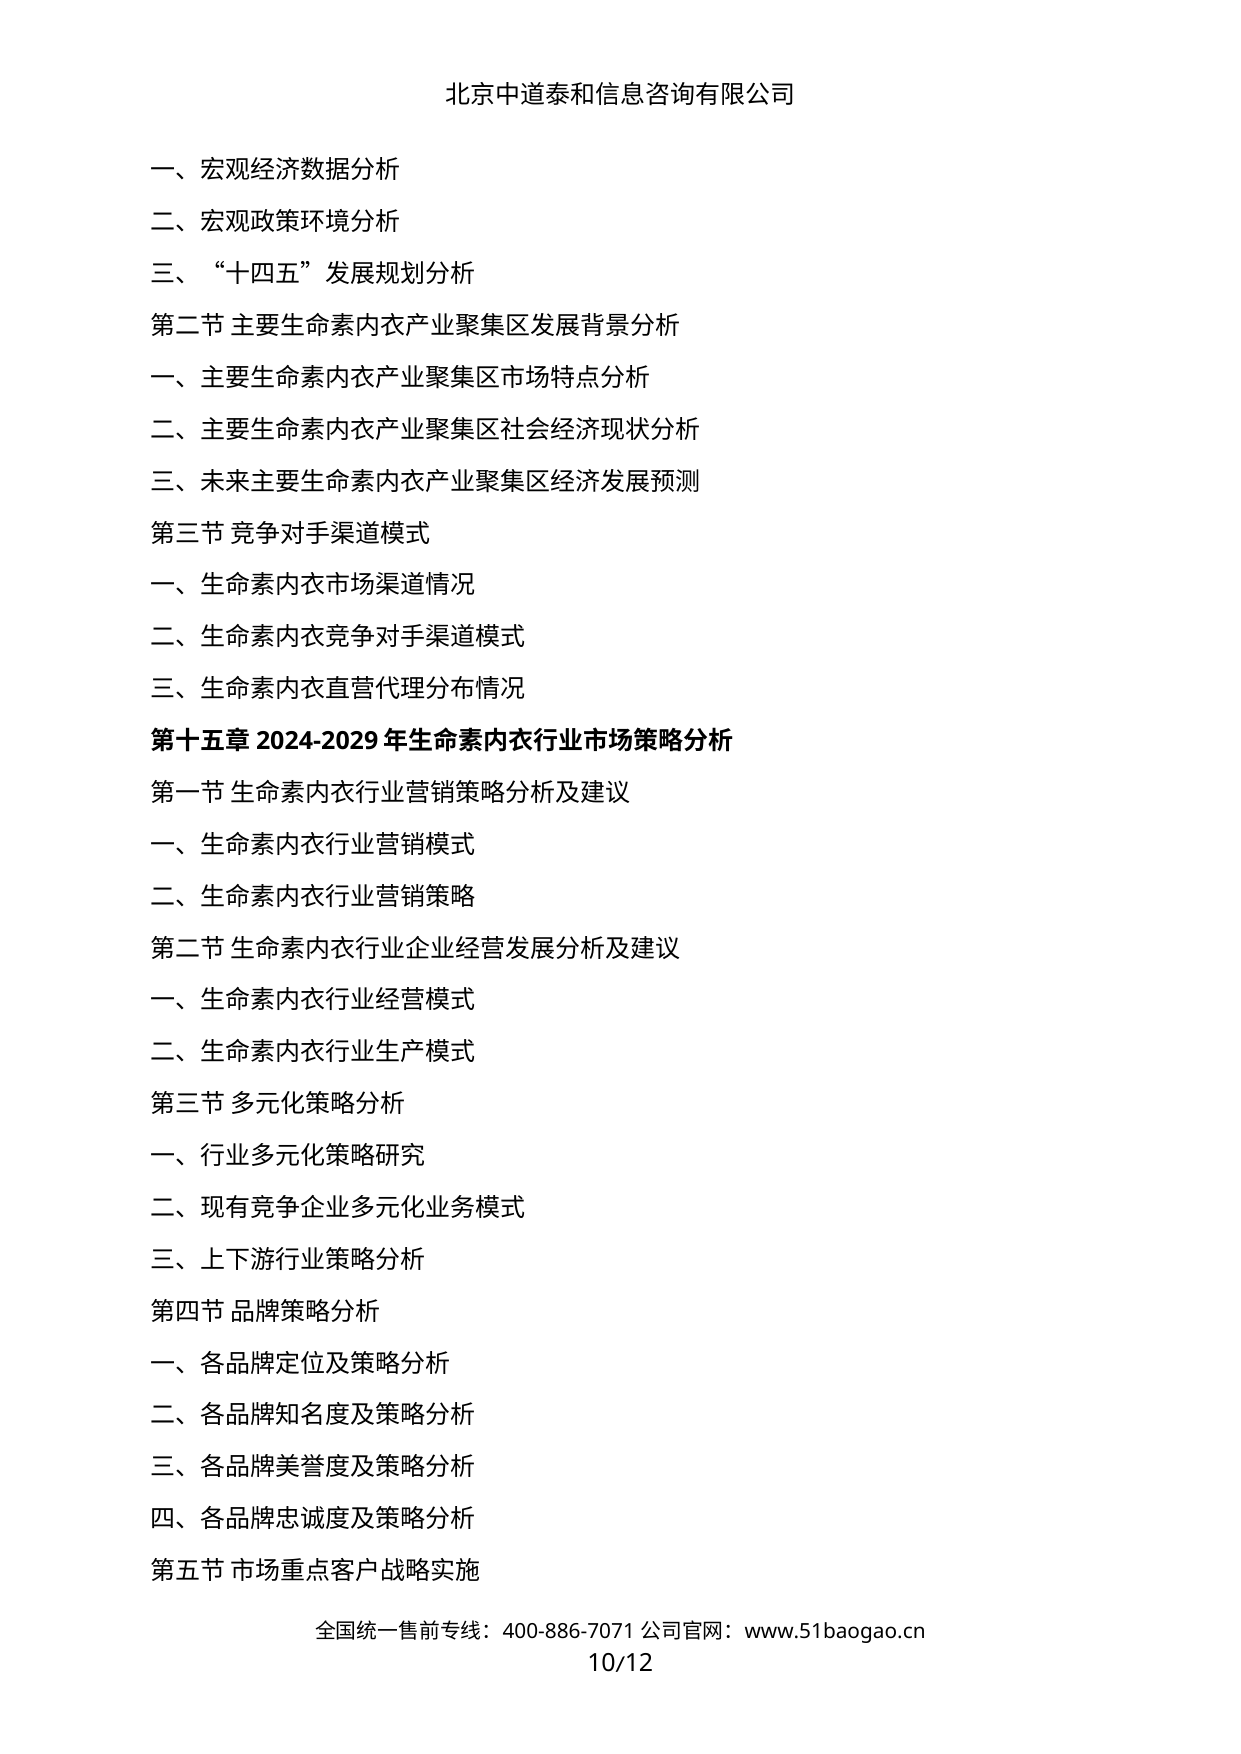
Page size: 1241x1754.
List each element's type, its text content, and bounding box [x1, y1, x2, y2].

text 一、宏观经济数据分析 [150, 150, 1090, 186]
text 二、宏观政策环境分析 [150, 202, 1090, 238]
text 二、主要生命素内衣产业聚集区社会经济现状分析 [150, 409, 1090, 446]
text 二、各品牌知名度及策略分析 [150, 1395, 1090, 1431]
text 第二节 生命素内衣行业企业经营发展分析及建议 [150, 928, 1090, 964]
text 一、行业多元化策略研究 [150, 1136, 1090, 1172]
text 第二节 主要生命素内衣产业聚集区发展背景分析 [150, 306, 1090, 342]
text 第十五章 2024-2029年生命素内衣行业市场策略分析 [150, 721, 1090, 757]
text 一、生命素内衣市场渠道情况 [150, 565, 1090, 601]
text 二、生命素内衣行业营销策略 [150, 876, 1090, 912]
text 三、各品牌美誉度及策略分析 [150, 1447, 1090, 1483]
text 三、上下游行业策略分析 [150, 1239, 1090, 1276]
text 第三节 竞争对手渠道模式 [150, 513, 1090, 549]
text 三、生命素内衣直营代理分布情况 [150, 669, 1090, 705]
text 第三节 多元化策略分析 [150, 1084, 1090, 1120]
text 三、“十四五”发展规划分析 [150, 254, 1090, 290]
text 四、各品牌忠诚度及策略分析 [150, 1499, 1090, 1535]
text 二、现有竞争企业多元化业务模式 [150, 1187, 1090, 1224]
text 一、各品牌定位及策略分析 [150, 1343, 1090, 1379]
text 二、生命素内衣竞争对手渠道模式 [150, 617, 1090, 653]
text 一、生命素内衣行业经营模式 [150, 980, 1090, 1016]
text 第四节 品牌策略分析 [150, 1291, 1090, 1327]
text 三、未来主要生命素内衣产业聚集区经济发展预测 [150, 461, 1090, 497]
text 一、主要生命素内衣产业聚集区市场特点分析 [150, 357, 1090, 394]
text 二、生命素内衣行业生产模式 [150, 1032, 1090, 1068]
text 一、生命素内衣行业营销模式 [150, 824, 1090, 861]
text 第五节 市场重点客户战略实施 [150, 1551, 1090, 1587]
text 第一节 生命素内衣行业营销策略分析及建议 [150, 772, 1090, 809]
